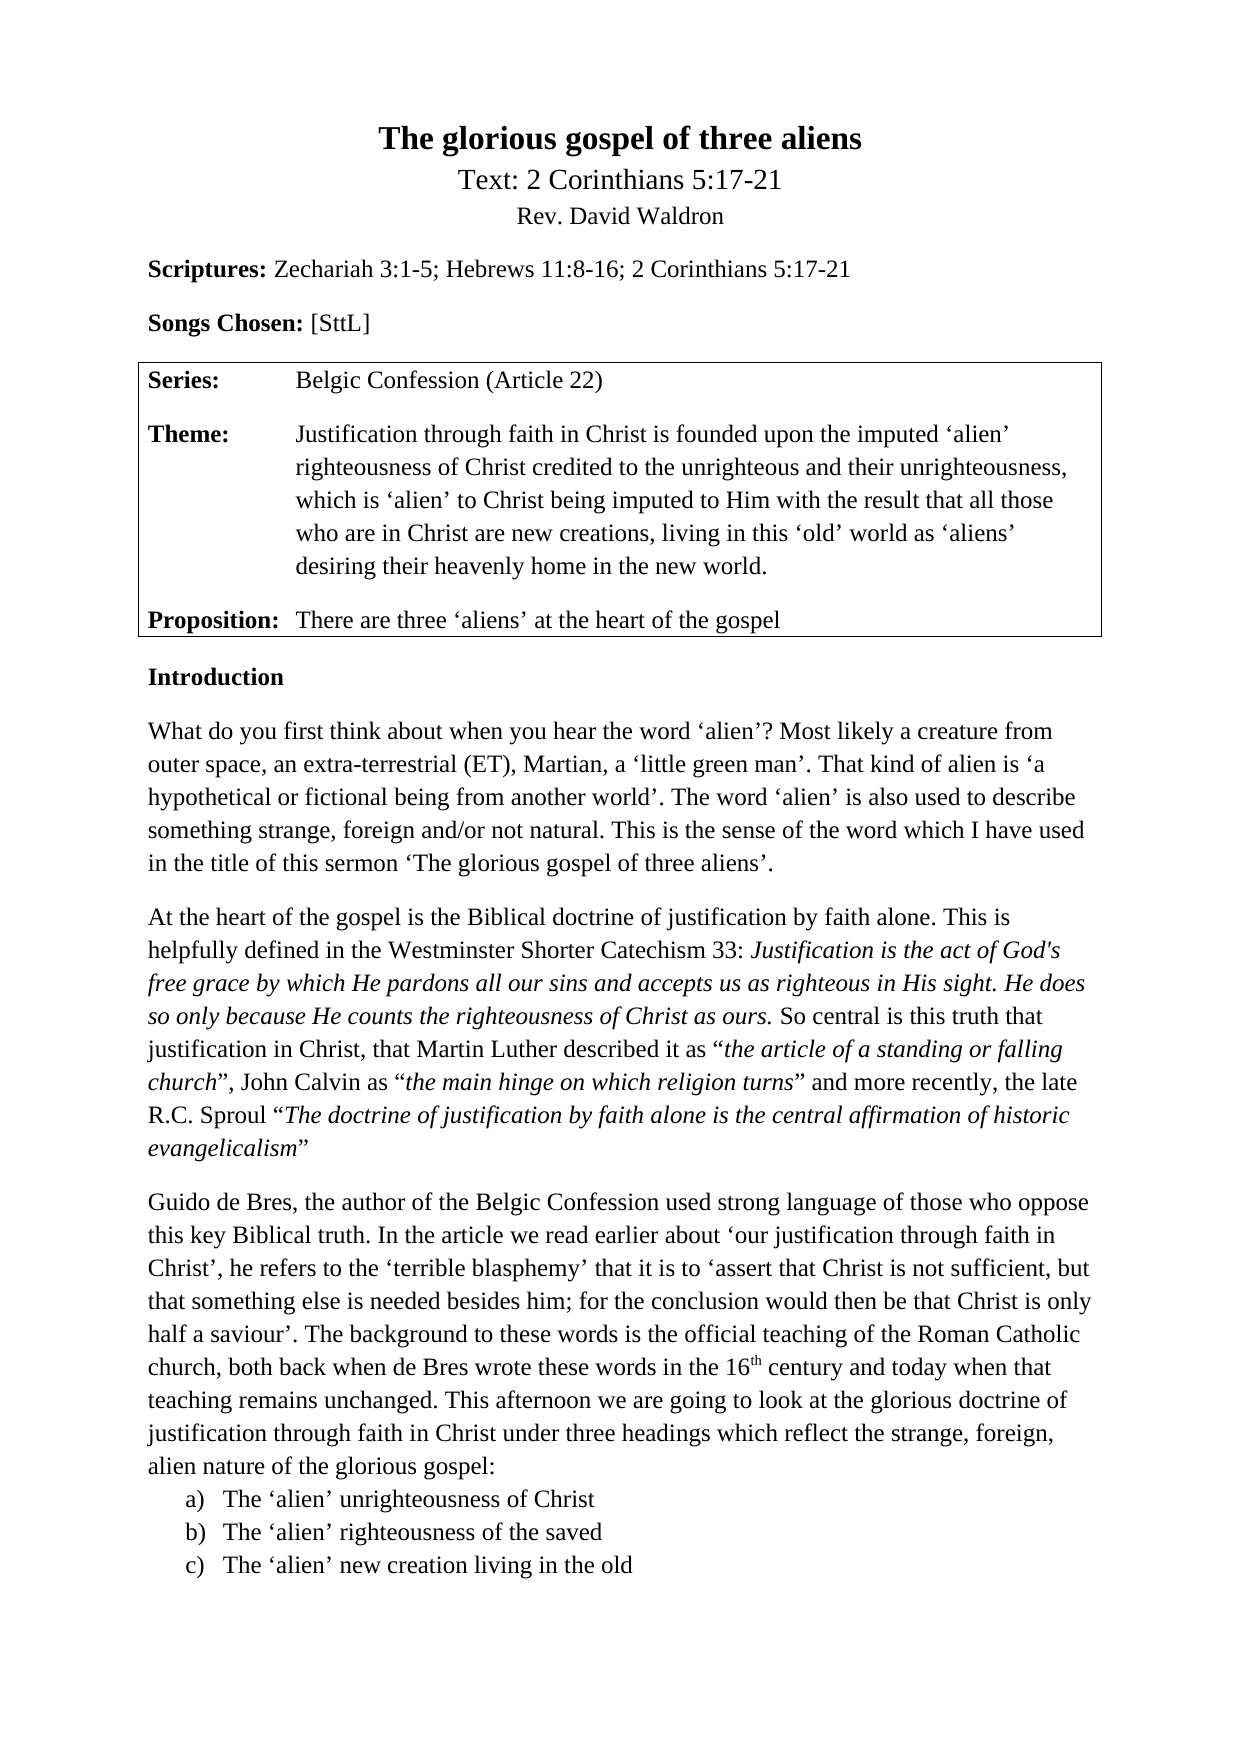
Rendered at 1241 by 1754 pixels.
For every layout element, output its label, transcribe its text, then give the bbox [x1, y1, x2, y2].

title Text: 2 Corinthians 5:17-21 [148, 162, 1092, 196]
title Rev. David Waldron [148, 201, 1092, 229]
text Scriptures: Zechariah 3:1-5; Hebrews 11:8-16; 2 Corinthians 5:17-21 [148, 254, 1092, 283]
list The ‘alien’ unrighteousness of Christ [185, 1484, 1092, 1513]
list The ‘alien’ righteousness of the saved [185, 1517, 1092, 1546]
text What do you first think about when you hear the word ‘alien’? Most likely a creature from outer space, an extra-terrestrial (ET), Martian, a ‘little green man’. That kind of alien is ‘a hypothetical or fictional being from another world’. The word ‘alien’ is also used to describe something strange, foreign and/or not natural. This is the sense of the word which I have used in the title of this sermon ‘The glorious gospel of three aliens’. [148, 716, 1092, 877]
title The glorious gospel of three aliens [148, 118, 1092, 156]
title Series: Belgic Confession (Article 22) [139, 363, 1101, 394]
text Songs Chosen: [SttL] [148, 308, 1092, 337]
title Theme: Justification through faith in Christ is founded upon the imputed ‘alien’ righteousness of Christ credited to the unrighteous and their unrighteousness, which is ‘alien’ to Christ being imputed to Him with the result that all those who are in Christ are new creations, living in this ‘old’ world as ‘aliens’ desiring their heavenly home in the new world. [139, 416, 1101, 580]
list The ‘alien’ new creation living in the old [185, 1550, 1092, 1579]
text Introduction [148, 662, 1092, 691]
title Proposition: There are three ‘aliens’ at the heart of the gospel [139, 602, 1101, 636]
text Guido de Bres, the author of the Belgic Confession used strong language of those who oppose this key Biblical truth. In the article we read earlier about ‘our justification through faith in Christ’, he refers to the ‘terrible blasphemy’ that it is to ‘assert that Christ is not sufficient, but that something else is needed besides him; for the conclusion would then be that Christ is only half a saviour’. The background to these words is the official teaching of the Roman Catholic church, both back when de Bres wrote these words in the 16th century and today when that teaching remains unchanged. This afternoon we are going to look at the glorious doctrine of justification through faith in Christ under three headings which reflect the strange, foreign, alien nature of the glorious gospel: [148, 1187, 1092, 1480]
text At the heart of the gospel is the Biblical doctrine of justification by faith alone. This is helpfully defined in the Westminster Shorter Catechism 33: Justification is the act of God's free grace by which He pardons all our sins and accepts us as righteous in His sight. He does so only because He counts the righteousness of Christ as ours. So central is this truth that justification in Christ, that Martin Luther described it as “the article of a standing or falling church”, John Calvin as “the main hinge on which religion turns” and more recently, the late R.C. Sproul “The doctrine of justification by faith alone is the central affirmation of historic evangelicalism” [148, 902, 1092, 1162]
